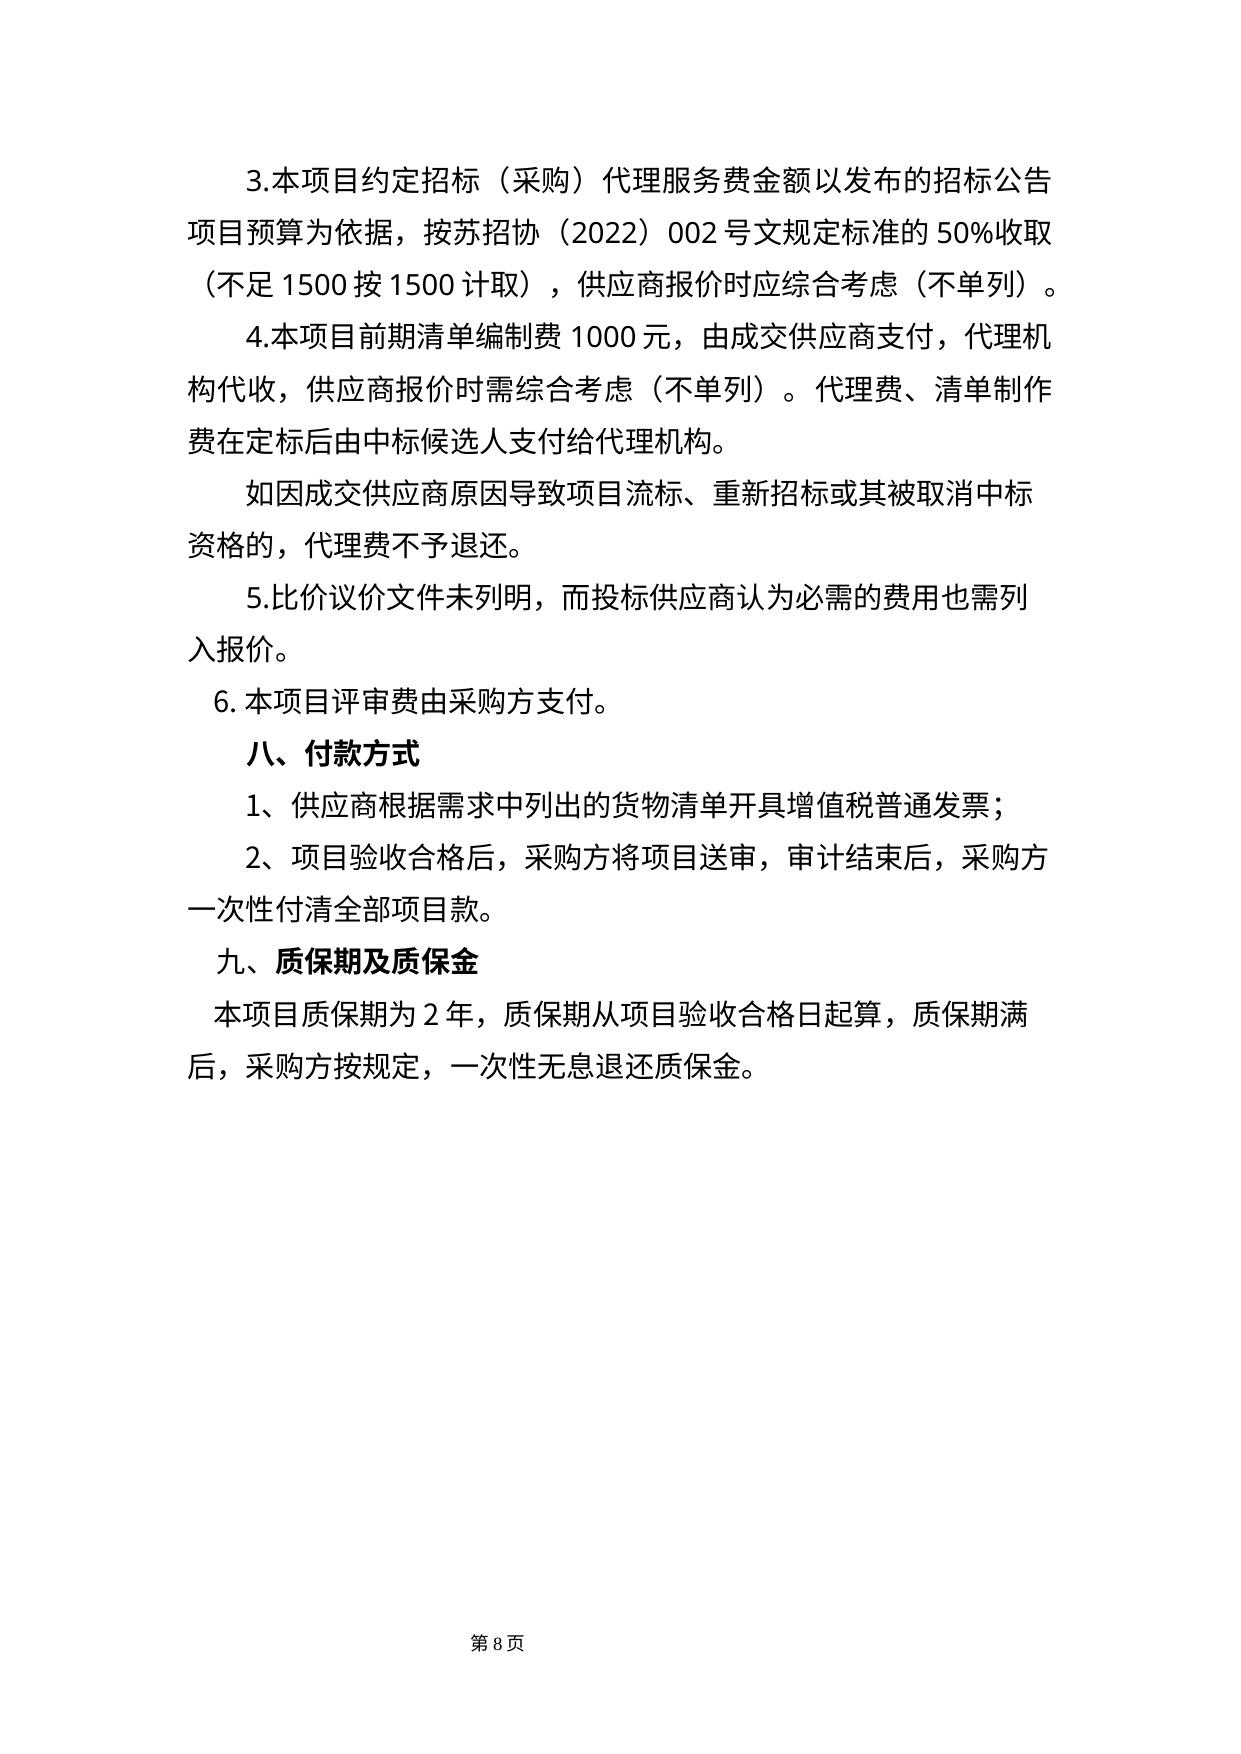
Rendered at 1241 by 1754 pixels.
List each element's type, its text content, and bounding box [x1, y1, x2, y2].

text 6. 本项目评审费由采购方支付。 [187, 671, 1053, 723]
text 九、质保期及质保金 [187, 931, 1053, 983]
text 3.本项目约定招标（采购）代理服务费金额以发布的招标公告项目预算为依据，按苏招协（2022）002号文规定标准的50%收取（不足1500按1500计取），供应商报价时应综合考虑（不单列）。 [187, 150, 1053, 306]
text 本项目质保期为2年，质保期从项目验收合格日起算，质保期满后，采购方按规定，一次性无息退还质保金。 [187, 983, 1053, 1087]
text 5.比价议价文件未列明，而投标供应商认为必需的费用也需列入报价。 [187, 567, 1053, 671]
text 八、付款方式 [187, 723, 1053, 775]
text 如因成交供应商原因导致项目流标、重新招标或其被取消中标资格的，代理费不予退还。 [187, 462, 1053, 567]
text 4.本项目前期清单编制费1000元，由成交供应商支付，代理机构代收，供应商报价时需综合考虑（不单列）。代理费、清单制作费在定标后由中标候选人支付给代理机构。 [187, 306, 1053, 462]
text 2、项目验收合格后，采购方将项目送审，审计结束后，采购方一次性付清全部项目款。 [187, 827, 1053, 931]
text 1、供应商根据需求中列出的货物清单开具增值税普通发票； [187, 775, 1053, 827]
